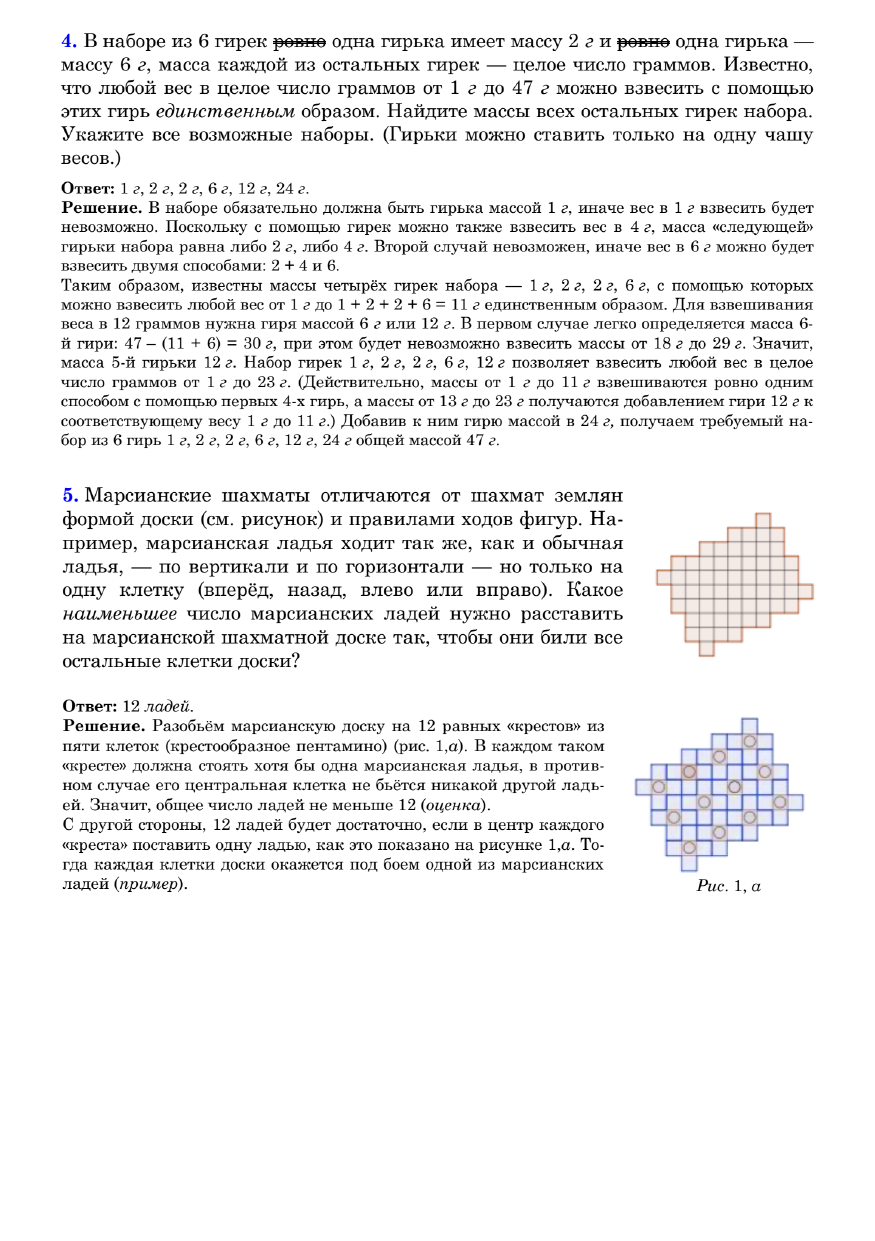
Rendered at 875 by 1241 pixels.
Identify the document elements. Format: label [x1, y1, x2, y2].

picture [59, 29, 815, 449]
picture [59, 482, 815, 894]
